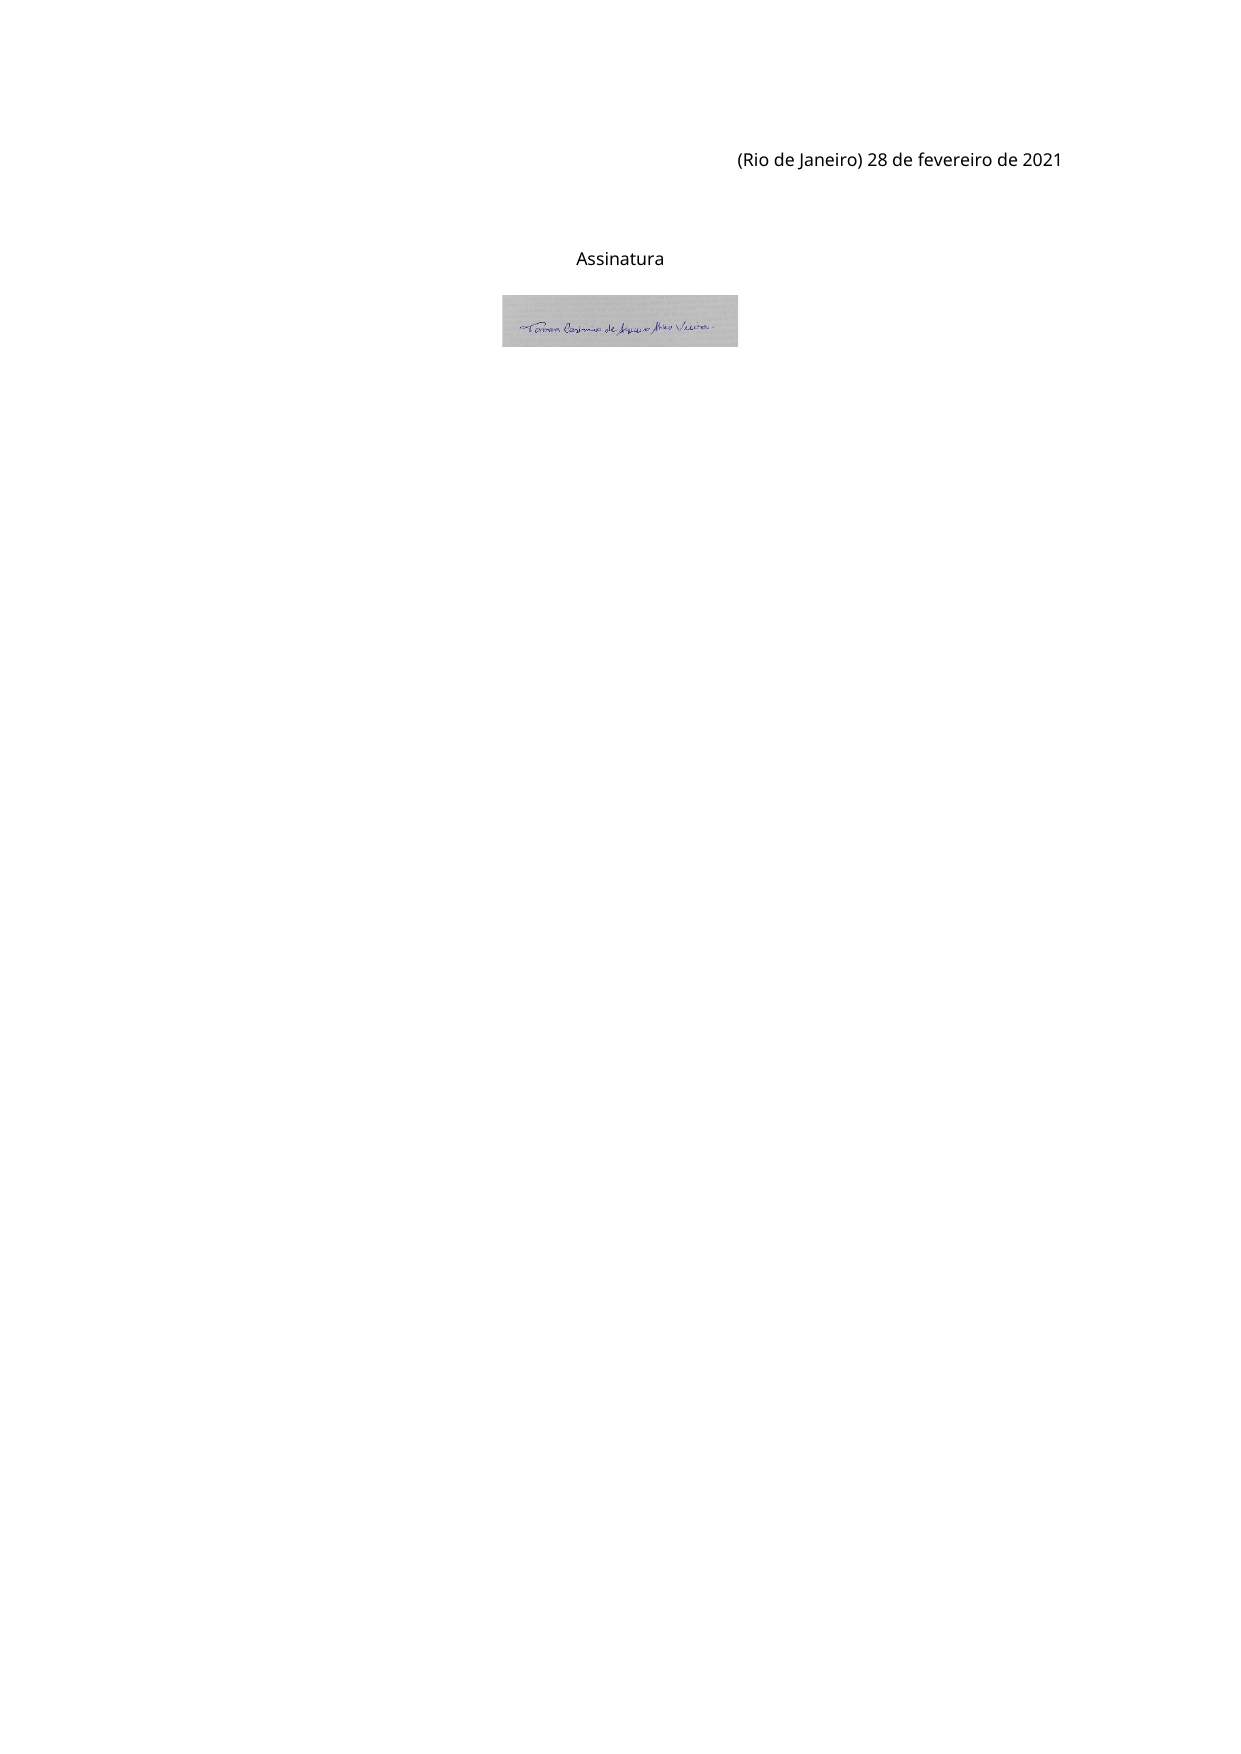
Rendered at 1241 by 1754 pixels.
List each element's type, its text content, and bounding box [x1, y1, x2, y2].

text Assinatura [177, 246, 1063, 270]
picture [502, 295, 739, 347]
text (Rio de Janeiro) 28 de fevereiro de 2021 [177, 148, 1063, 172]
